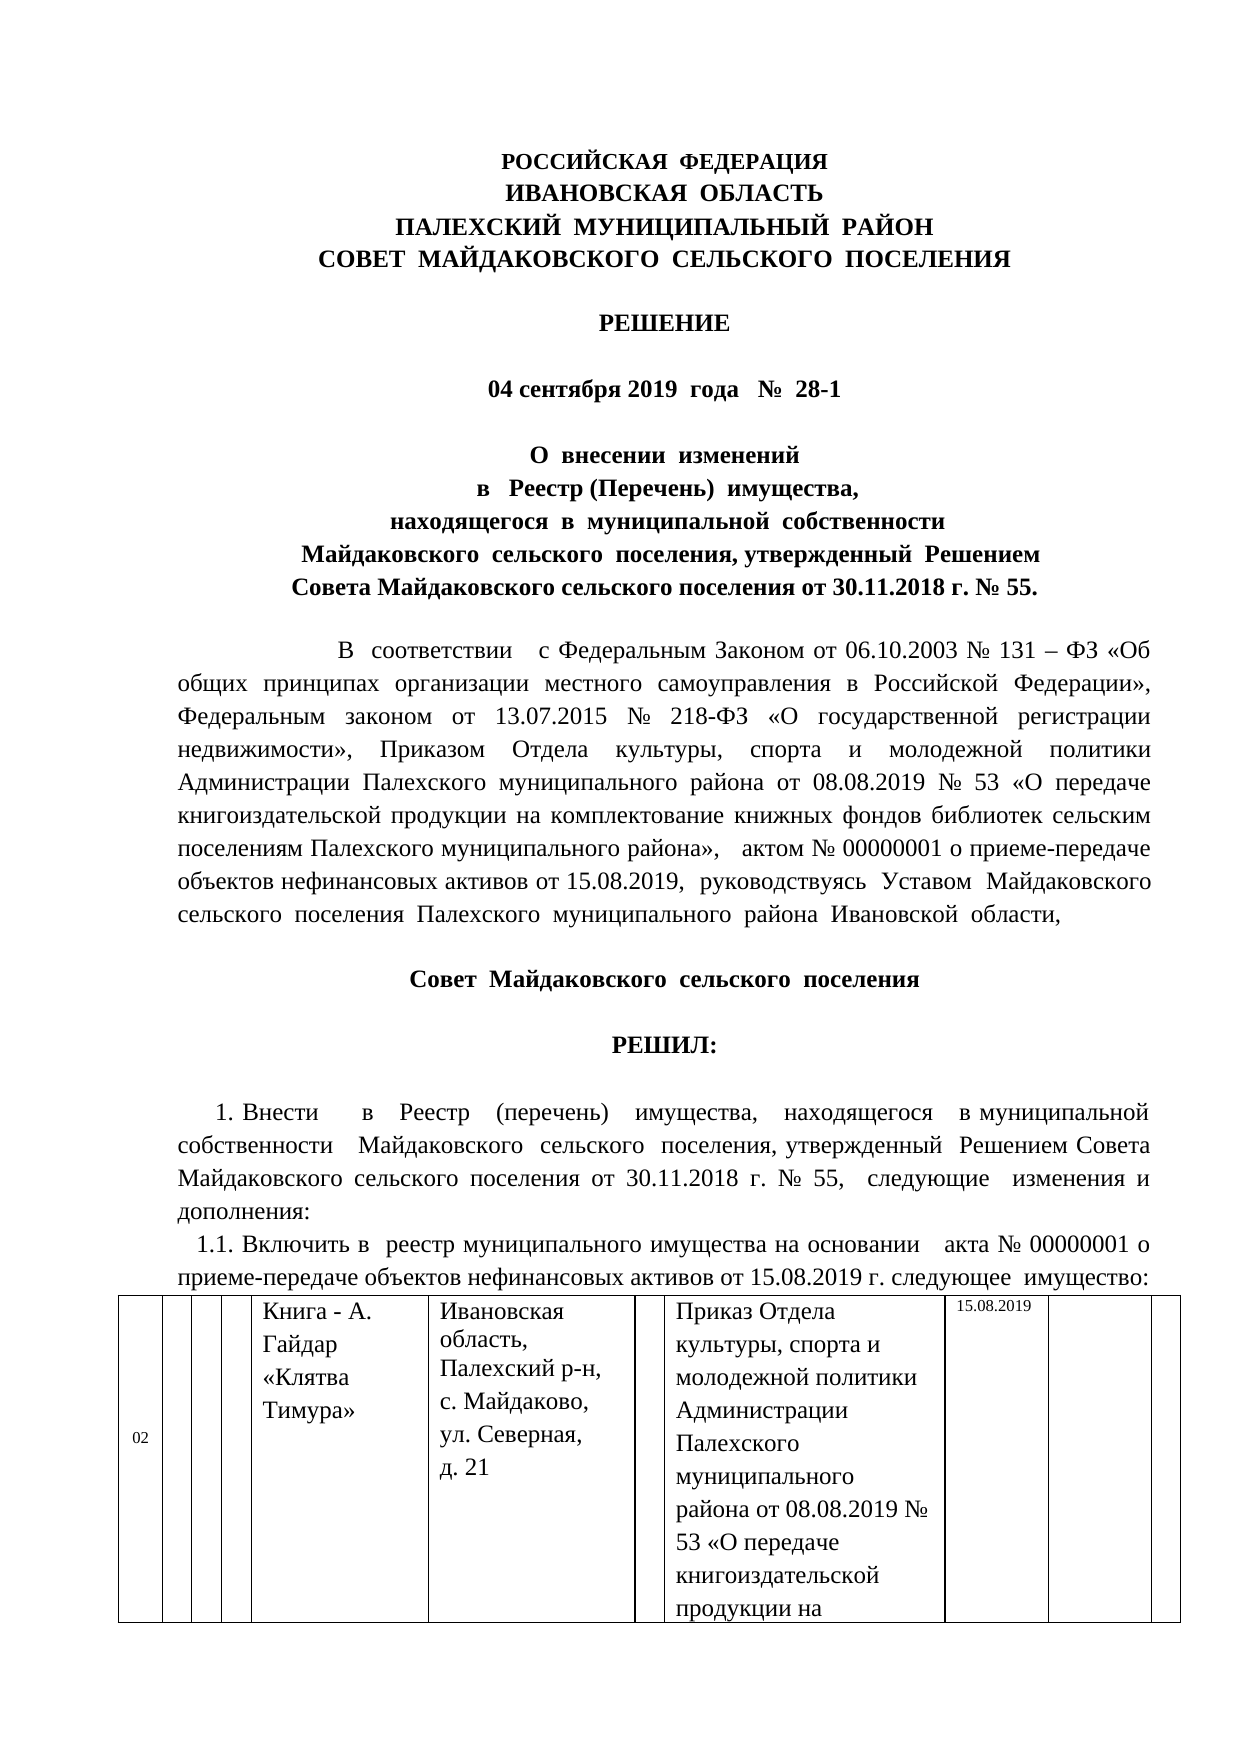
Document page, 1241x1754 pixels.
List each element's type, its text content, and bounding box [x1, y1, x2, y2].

table_header [1152, 1296, 1180, 1622]
table_header 15.08.2019 [946, 1296, 1048, 1622]
table_header [163, 1296, 191, 1622]
text РЕШЕНИЕ [177, 308, 1152, 337]
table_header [665, 1296, 944, 1622]
text находящегося в муниципальной собственности [177, 506, 1152, 535]
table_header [252, 1296, 428, 1622]
table_header [636, 1296, 664, 1622]
text 04 сентября 2019 года № 28-1 [177, 374, 1152, 403]
text СОВЕТ МАЙДАКОВСКОГО СЕЛЬСКОГО ПОСЕЛЕНИЯ [177, 244, 1152, 273]
table_header [1049, 1296, 1151, 1622]
text Совета Майдаковского сельского поселения от 30.11.2018 г. № 55. [177, 572, 1152, 601]
text Майдаковского сельского поселения, утвержденный Решением [177, 539, 1152, 568]
table_header [192, 1296, 221, 1622]
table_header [429, 1296, 634, 1622]
table_header 02 [119, 1296, 162, 1622]
text ИВАНОВСКАЯ ОБЛАСТЬ [177, 178, 1152, 207]
text О внесении изменений [177, 440, 1152, 469]
text В соответствии с Федеральным Законом от 06.10.2003 № 131 – ФЗ «Об общих принципах организации местного самоуправления в Российской Федерации», Федеральным законом от 13.07.2015 № 218-ФЗ «О государственной регистрации недвижимости», Приказом Отдела культуры, спорта и молодежной политики Администрации Палехского муниципального района от 08.08.2019 № 53 «О передаче книгоиздательской продукции на комплектование книжных фондов библиотек сельским поселениям Палехского муниципального района», актом № 00000001 о приеме-передаче объектов нефинансовых активов от 15.08.2019, руководствуясь Уставом Майдаковского сельского поселения Палехского муниципального района Ивановской области, [177, 635, 1152, 928]
text 1.1. Включить в реестр муниципального имущества на основании акта № 00000001 о приеме-передаче объектов нефинансовых активов от 15.08.2019 г. следующее имущество: [177, 1229, 1152, 1291]
text Совет Майдаковского сельского поселения [177, 964, 1152, 993]
table_header [222, 1296, 251, 1622]
text РОССИЙСКАЯ ФЕДЕРАЦИЯ [177, 148, 1152, 175]
text в Реестр (Перечень) имущества, [177, 473, 1152, 502]
text 1. Внести в Реестр (перечень) имущества, находящегося в муниципальной собственности Майдаковского сельского поселения, утвержденный Решением Совета Майдаковского сельского поселения от 30.11.2018 г. № 55, следующие изменения и дополнения: [177, 1097, 1152, 1224]
text ПАЛЕХСКИЙ МУНИЦИПАЛЬНЫЙ РАЙОН [177, 212, 1152, 240]
text РЕШИЛ: [177, 1031, 1152, 1059]
